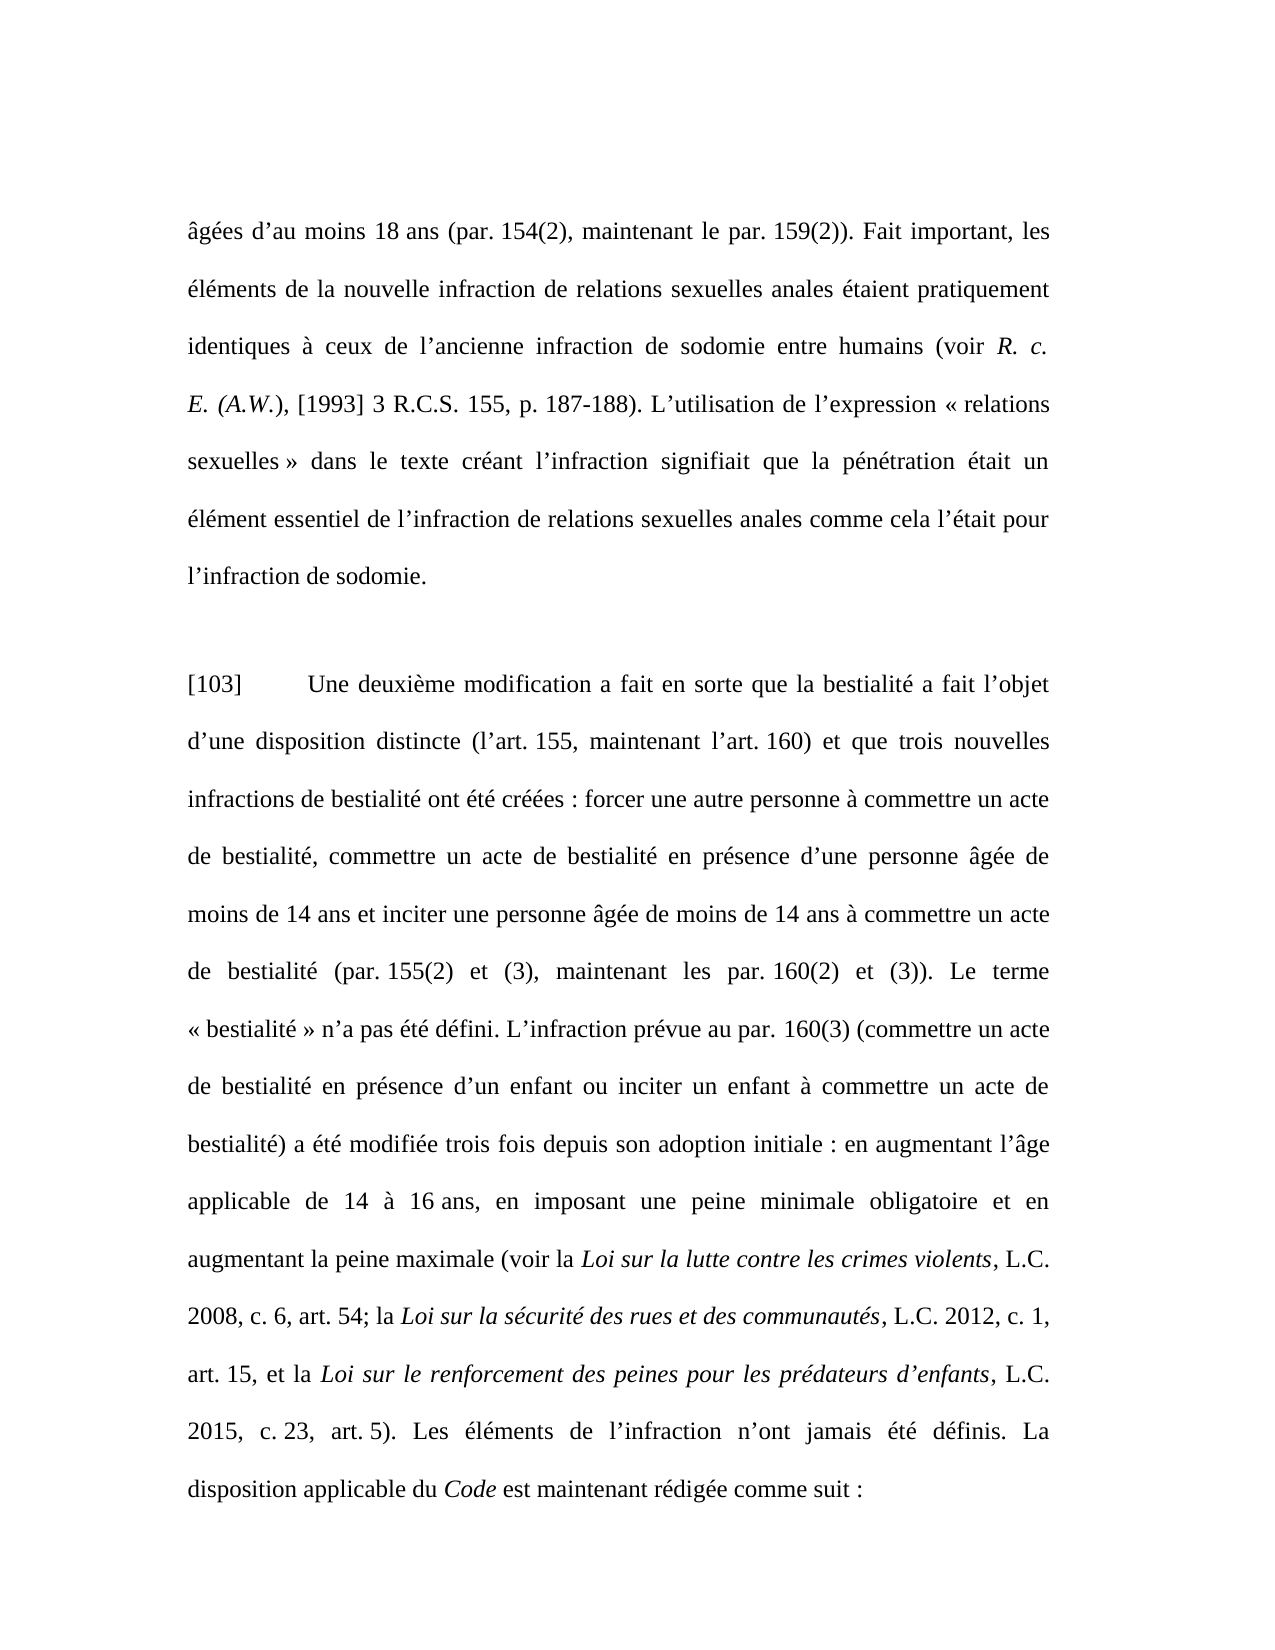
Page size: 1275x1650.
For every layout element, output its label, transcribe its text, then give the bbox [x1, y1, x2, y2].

text Une deuxième modification a fait en sorte que la bestialité a fait l’objet d’une disposition distincte (l’art. 155, maintenant l’art. 160) et que trois nouvelles infractions de bestialité ont été créées : forcer une autre personne à commettre un acte de bestialité, commettre un acte de bestialité en présence d’une personne âgée de moins de 14 ans et inciter une personne âgée de moins de 14 ans à commettre un acte de bestialité (par. 155(2) et (3), maintenant les par. 160(2) et (3)). Le terme « bestialité » n’a pas été défini. L’infraction prévue au par. 160(3) (commettre un acte de bestialité en présence d’un enfant ou inciter un enfant à commettre un acte de bestialité) a été modifiée trois fois depuis son adoption initiale : en augmentant l’âge applicable de 14 à 16 ans, en imposant une peine minimale obligatoire et en augmentant la peine maximale (voir la Loi sur la lutte contre les crimes violents, L.C. 2008, c. 6, art. 54; la Loi sur la sécurité des rues et des communautés, L.C. 2012, c. 1, art. 15, et la Loi sur le renforcement des peines pour les prédateurs d’enfants, L.C. 2015, c. 23, art. 5). Les éléments de l’infraction n’ont jamais été définis. La disposition applicable du Code est maintenant rédigée comme suit : [187, 669, 1050, 1503]
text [187, 216, 1050, 590]
